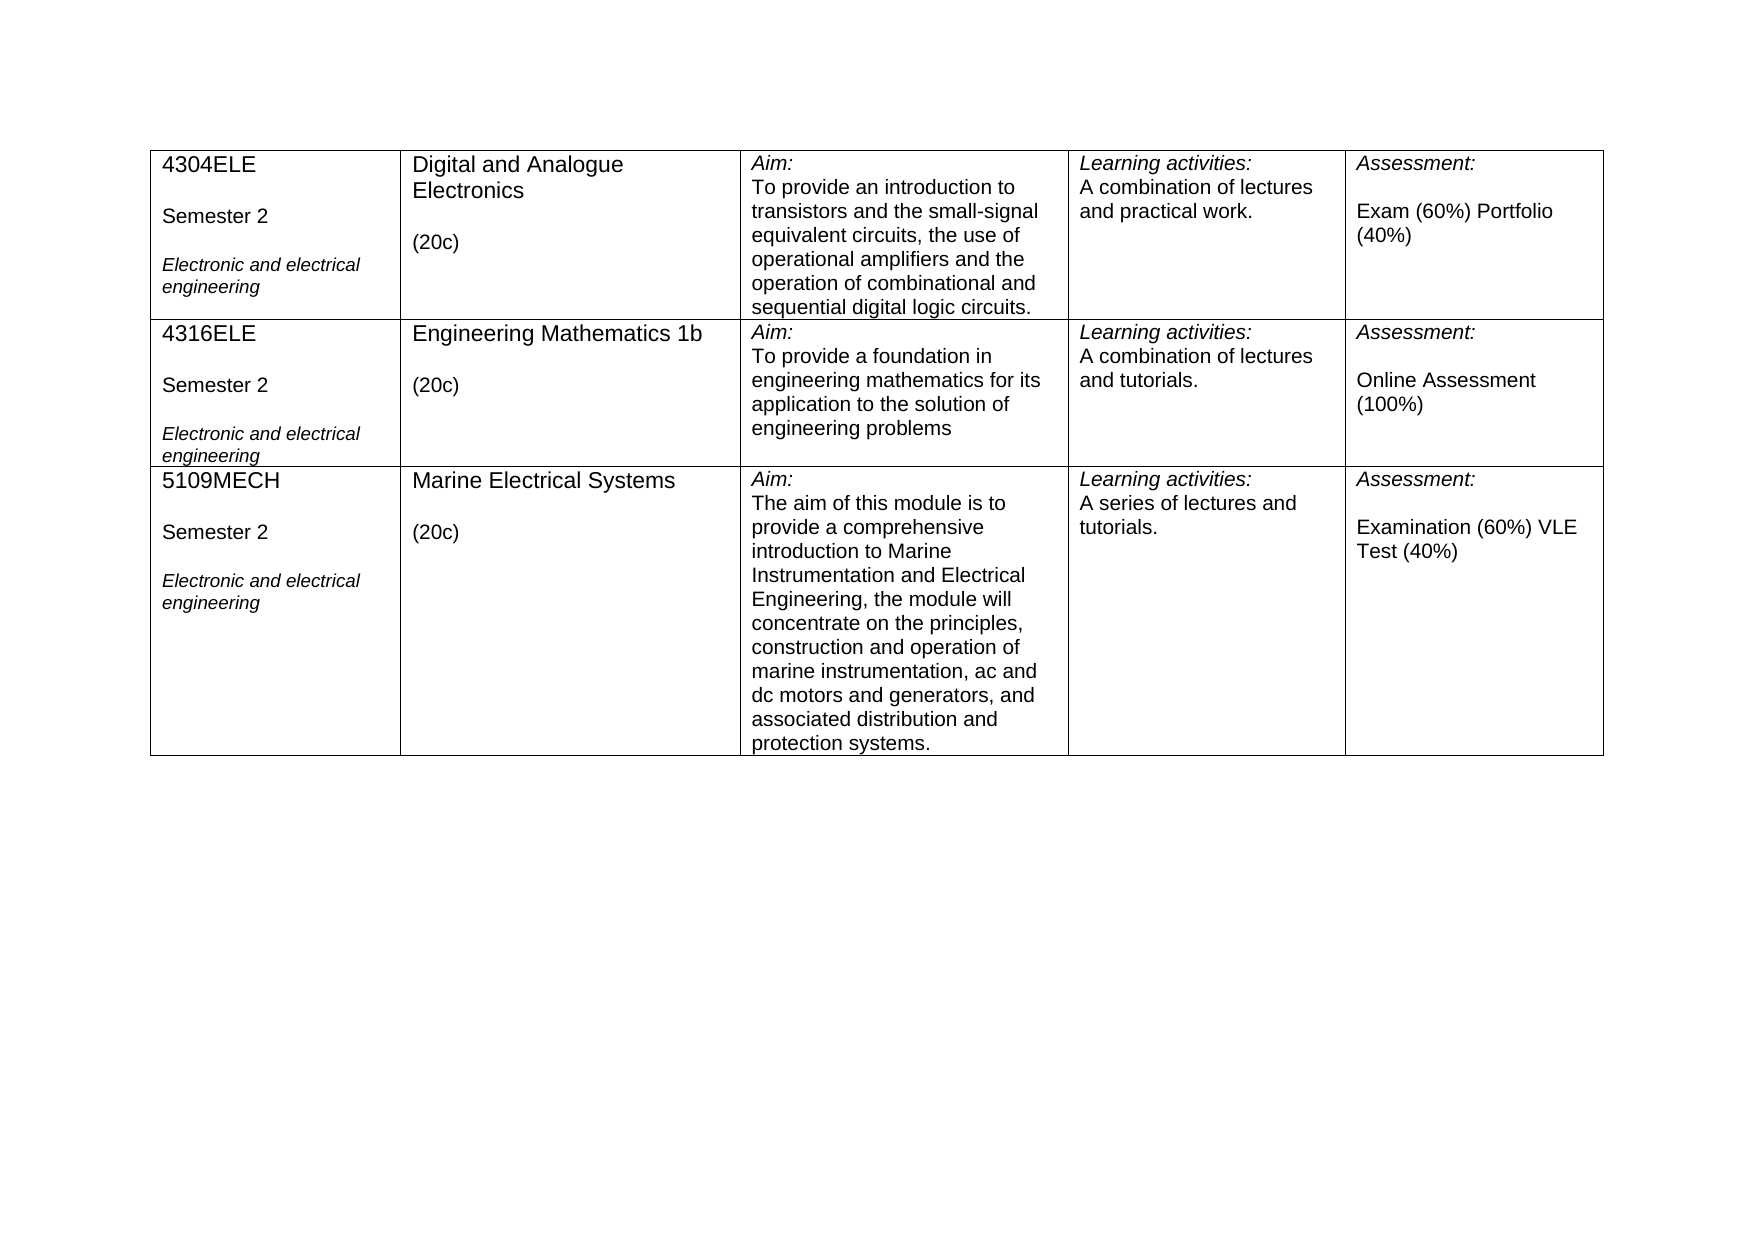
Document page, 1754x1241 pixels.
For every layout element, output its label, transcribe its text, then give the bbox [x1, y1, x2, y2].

table_cell Learning activities: A combination of lectures and practical work. [1069, 151, 1345, 319]
table_cell Learning activities: A series of lectures and tutorials. [1069, 467, 1345, 754]
table_cell 5109MECH Semester 2 Electronic and electrical engineering [151, 467, 400, 754]
table_cell Learning activities: A combination of lectures and tutorials. [1069, 320, 1345, 466]
table_cell Assessment: Online Assessment (100%) [1346, 320, 1603, 466]
table_cell Aim: To provide an introduction to transistors and the small-signal equivalent circuits, the use of operational amplifiers and the operation of combinational and sequential digital logic circuits. [741, 151, 1068, 319]
table_cell Assessment: Examination (60%) VLE Test (40%) [1346, 467, 1603, 754]
table_cell Aim: To provide a foundation in engineering mathematics for its application to the solution of engineering problems [741, 320, 1068, 466]
table_cell Marine Electrical Systems (20c) [401, 467, 740, 754]
table_cell Digital and Analogue Electronics (20c) [401, 151, 740, 319]
table_cell 4316ELE Semester 2 Electronic and electrical engineering [151, 320, 400, 466]
table_cell 4304ELE Semester 2 Electronic and electrical engineering [151, 151, 400, 319]
table_cell Assessment: Exam (60%) Portfolio (40%) [1346, 151, 1603, 319]
table_cell Aim: The aim of this module is to provide a comprehensive introduction to Marine Instrumentation and Electrical Engineering, the module will concentrate on the principles, construction and operation of marine instrumentation, ac and dc motors and generators, and associated distribution and protection systems. [741, 467, 1068, 754]
table_cell Engineering Mathematics 1b (20c) [401, 320, 740, 466]
